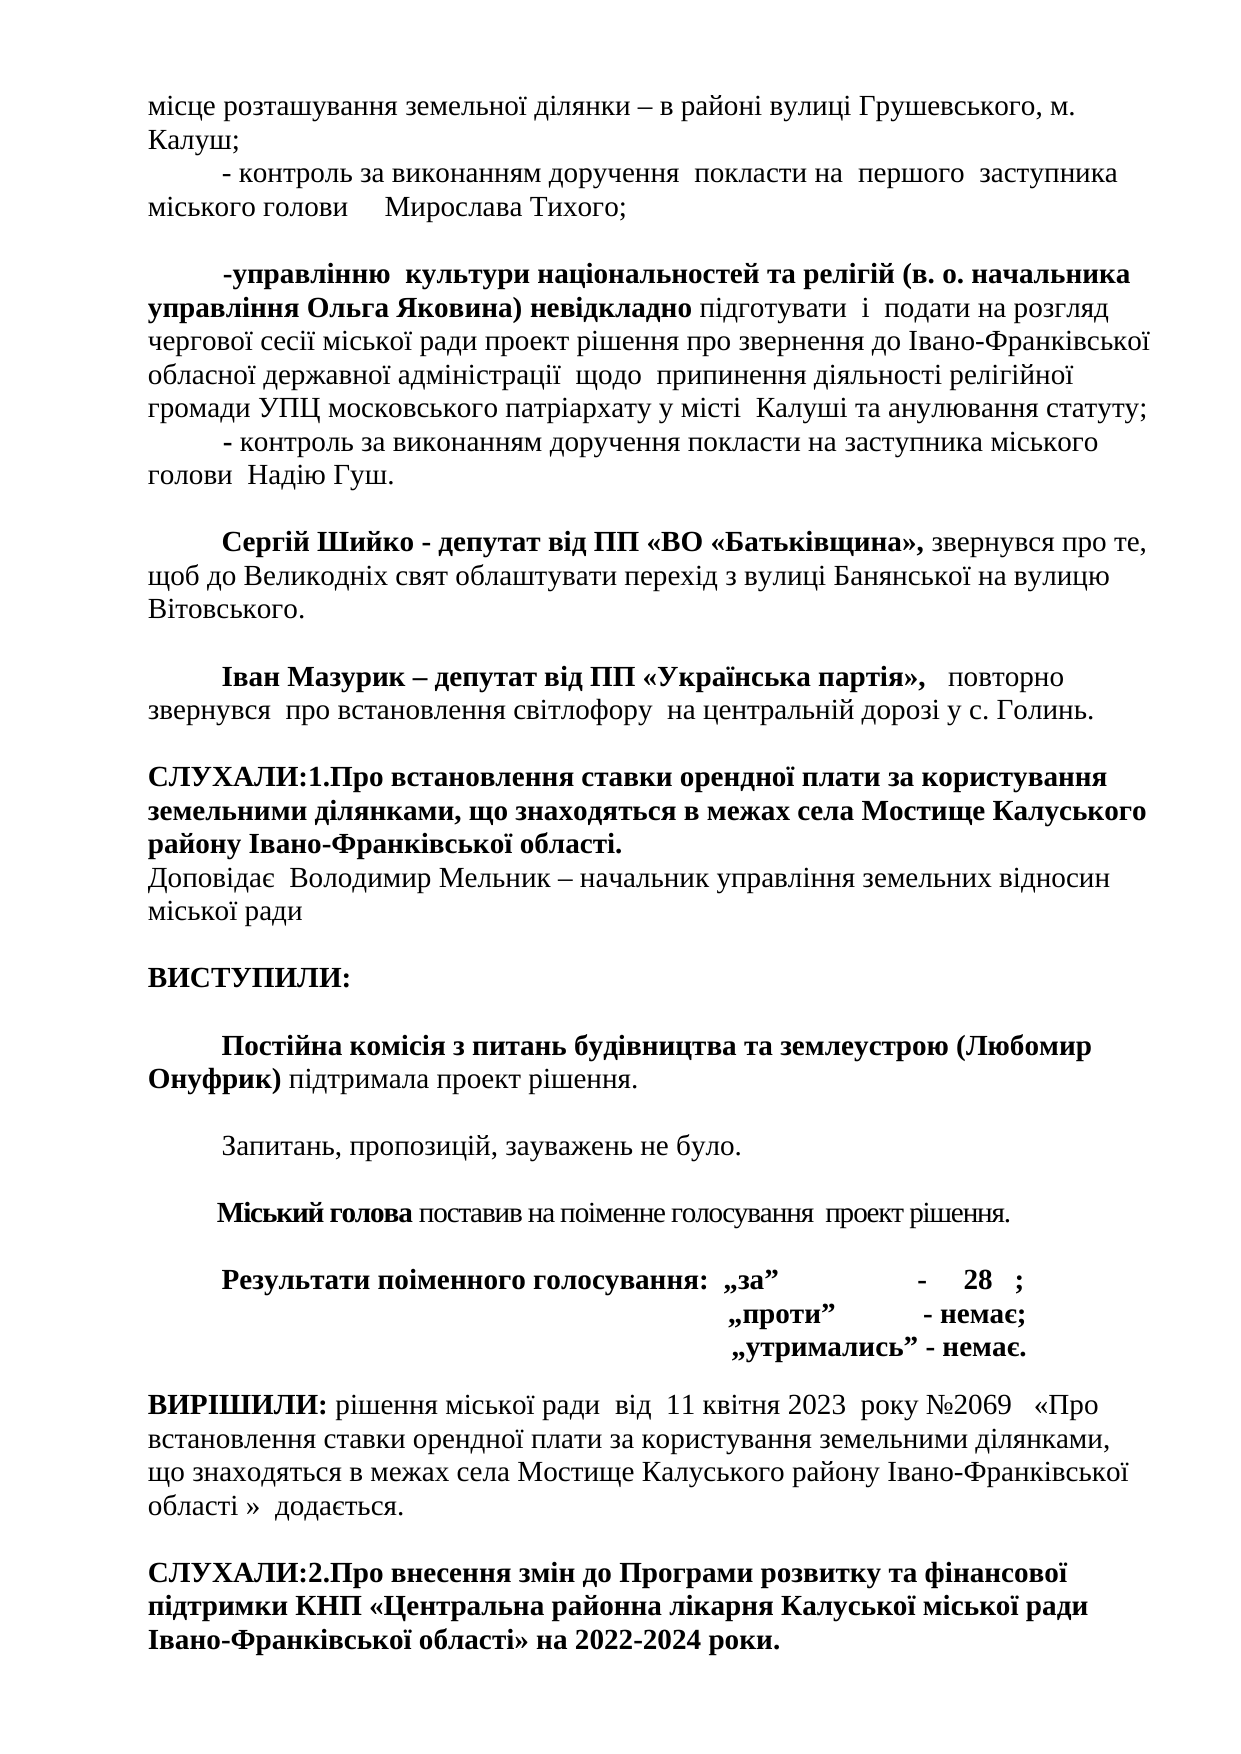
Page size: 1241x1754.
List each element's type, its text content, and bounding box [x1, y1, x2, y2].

text „утримались” - немає. [148, 1329, 1152, 1363]
text Результати поіменного голосування: „за” - 28 ; [148, 1262, 1152, 1296]
text Запитань, пропозицій, зауважень не було. [148, 1128, 1152, 1162]
text СЛУХАЛИ:1.Про встановлення ставки орендної плати за користування земельними ділянками, що знаходяться в межах села Мостище Калуського району Івано-Франківської області. [148, 759, 1152, 860]
text Доповідає Володимир Мельник – начальник управління земельних відносин міської ради [148, 860, 1152, 927]
text ВИСТУПИЛИ: [148, 961, 1152, 994]
text Постійна комісія з питань будівництва та землеустрою (Любомир Онуфрик) підтримала проект рішення. [148, 1028, 1152, 1095]
text ВИРІШИЛИ: рішення міської ради від 11 квітня 2023 року №2069 «Про встановлення ставки орендної плати за користування земельними ділянками, що знаходяться в межах села Мостище Калуського району Івано-Франківської області » додається. [148, 1387, 1152, 1521]
text -управлінню культури національностей та релігій (в. о. начальника управління Ольга Яковина) невідкладно підготувати і подати на розгляд чергової сесії міської ради проект рішення про звернення до Івано-Франківської обласної державної адміністрації щодо припинення діяльності релігійної громади УПЦ московського патріархату у місті Калуші та анулювання статуту; [148, 256, 1152, 424]
text - контроль за виконанням доручення покласти на першого заступника міського голови Мирослава Тихого; [148, 156, 1152, 223]
text Міський голова поставив на поіменне голосування проект рішення. [174, 1195, 1152, 1229]
text СЛУХАЛИ:2.Про внесення змін до Програми розвитку та фінансової підтримки КНП «Центральна районна лікарня Калуської міської ради Івано-Франківської області» на 2022-2024 роки. [148, 1555, 1152, 1656]
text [148, 88, 1152, 156]
text Сергій Шийко - депутат від ПП «ВО «Батьківщина», звернувся про те, щоб до Великодніх свят облаштувати перехід з вулиці Банянської на вулицю Вітовського. [148, 524, 1152, 625]
text „проти” - немає; [159, 1296, 1152, 1329]
text Іван Мазурик – депутат від ПП «Українська партія», повторно звернувся про встановлення світлофору на центральній дорозі у с. Голинь. [148, 659, 1152, 726]
text - контроль за виконанням доручення покласти на заступника міського голови Надію Гуш. [148, 424, 1152, 491]
